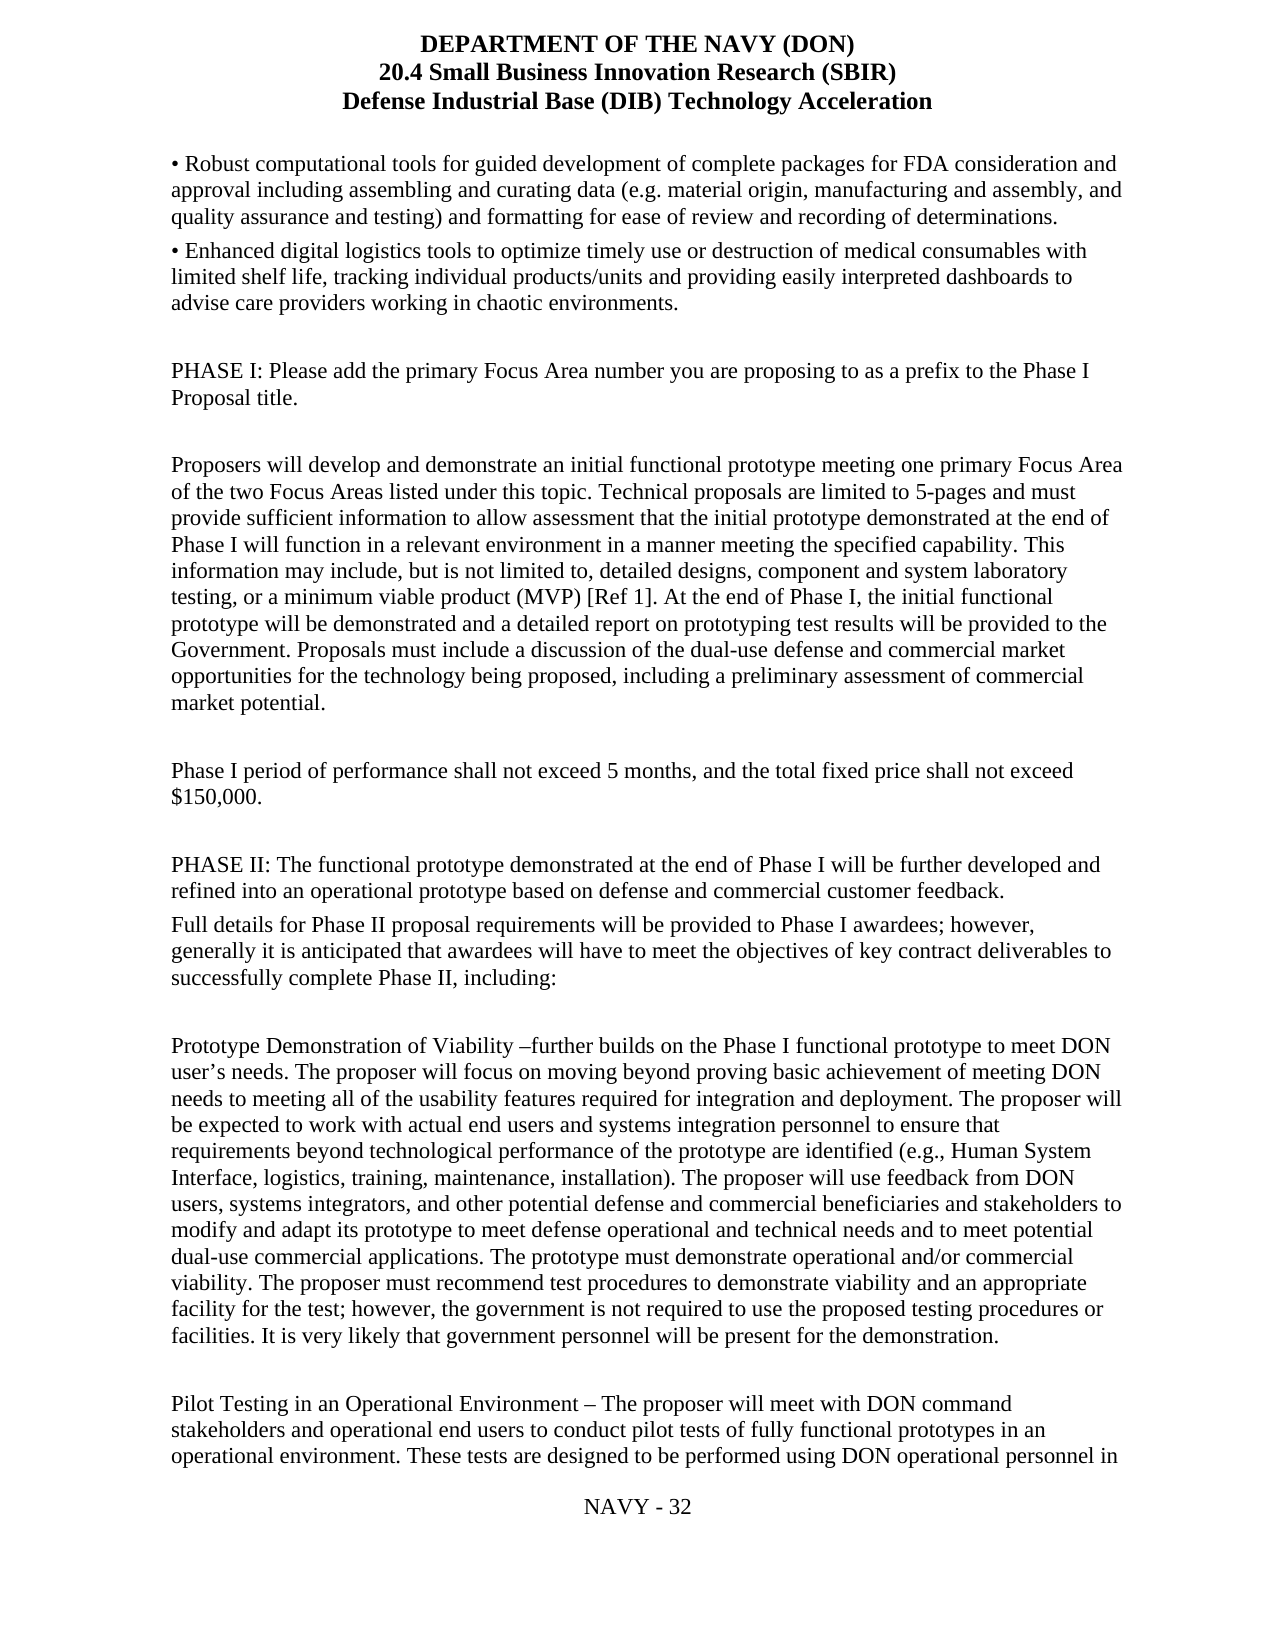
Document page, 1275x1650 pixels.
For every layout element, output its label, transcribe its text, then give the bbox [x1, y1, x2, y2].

subtitle Proposers will develop and demonstrate an initial functional prototype meeting one primary Focus Area of the two Focus Areas listed under this topic. Technical proposals are limited to 5-pages and must provide sufficient information to allow assessment that the initial prototype demonstrated at the end of Phase I will function in a relevant environment in a manner meeting the specified capability. This information may include, but is not limited to, detailed designs, component and system laboratory testing, or a minimum viable product (MVP) [Ref 1]. At the end of Phase I, the initial functional prototype will be demonstrated and a detailed report on prototyping test results will be provided to the Government. Proposals must include a discussion of the dual-use defense and commercial market opportunities for the technology being proposed, including a preliminary assessment of commercial market potential. [171, 452, 1125, 715]
subtitle Prototype Demonstration of Viability –further builds on the Phase I functional prototype to meet DON user’s needs. The proposer will focus on moving beyond proving basic achievement of meeting DON needs to meeting all of the usability features required for integration and deployment. The proposer will be expected to work with actual end users and systems integration personnel to ensure that requirements beyond technological performance of the prototype are identified (e.g., Human System Interface, logistics, training, maintenance, installation). The proposer will use feedback from DON users, systems integrators, and other potential defense and commercial beneficiaries and stakeholders to modify and adapt its prototype to meet defense operational and technical needs and to meet potential dual-use commercial applications. The prototype must demonstrate operational and/or commercial viability. The proposer must recommend test procedures to demonstrate viability and an appropriate facility for the test; however, the government is not required to use the proposed testing procedures or facilities. It is very likely that government personnel will be present for the demonstration. [171, 1032, 1125, 1348]
subtitle PHASE I: Please add the primary Focus Area number you are proposing to as a prefix to the Phase I Proposal title. [171, 357, 1125, 410]
subtitle Phase I period of performance shall not exceed 5 months, and the total fixed price shall not exceed $150,000. [171, 757, 1125, 809]
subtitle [171, 1390, 1125, 1469]
subtitle • Enhanced digital logistics tools to optimize timely use or destruction of medical consumables with limited shelf life, tracking individual products/units and providing easily interpreted dashboards to advise care providers working in chaotic environments. [171, 237, 1125, 316]
subtitle Full details for Phase II proposal requirements will be provided to Phase I awardees; however, generally it is anticipated that awardees will have to meet the objectives of key contract deliverables to successfully complete Phase II, including: [171, 911, 1125, 990]
subtitle • Robust computational tools for guided development of complete packages for FDA consideration and approval including assembling and curating data (e.g. material origin, manufacturing and assembly, and quality assurance and testing) and formatting for ease of review and recording of determinations. [171, 150, 1125, 229]
subtitle PHASE II: The functional prototype demonstrated at the end of Phase I will be further developed and refined into an operational prototype based on defense and commercial customer feedback. [171, 851, 1125, 904]
